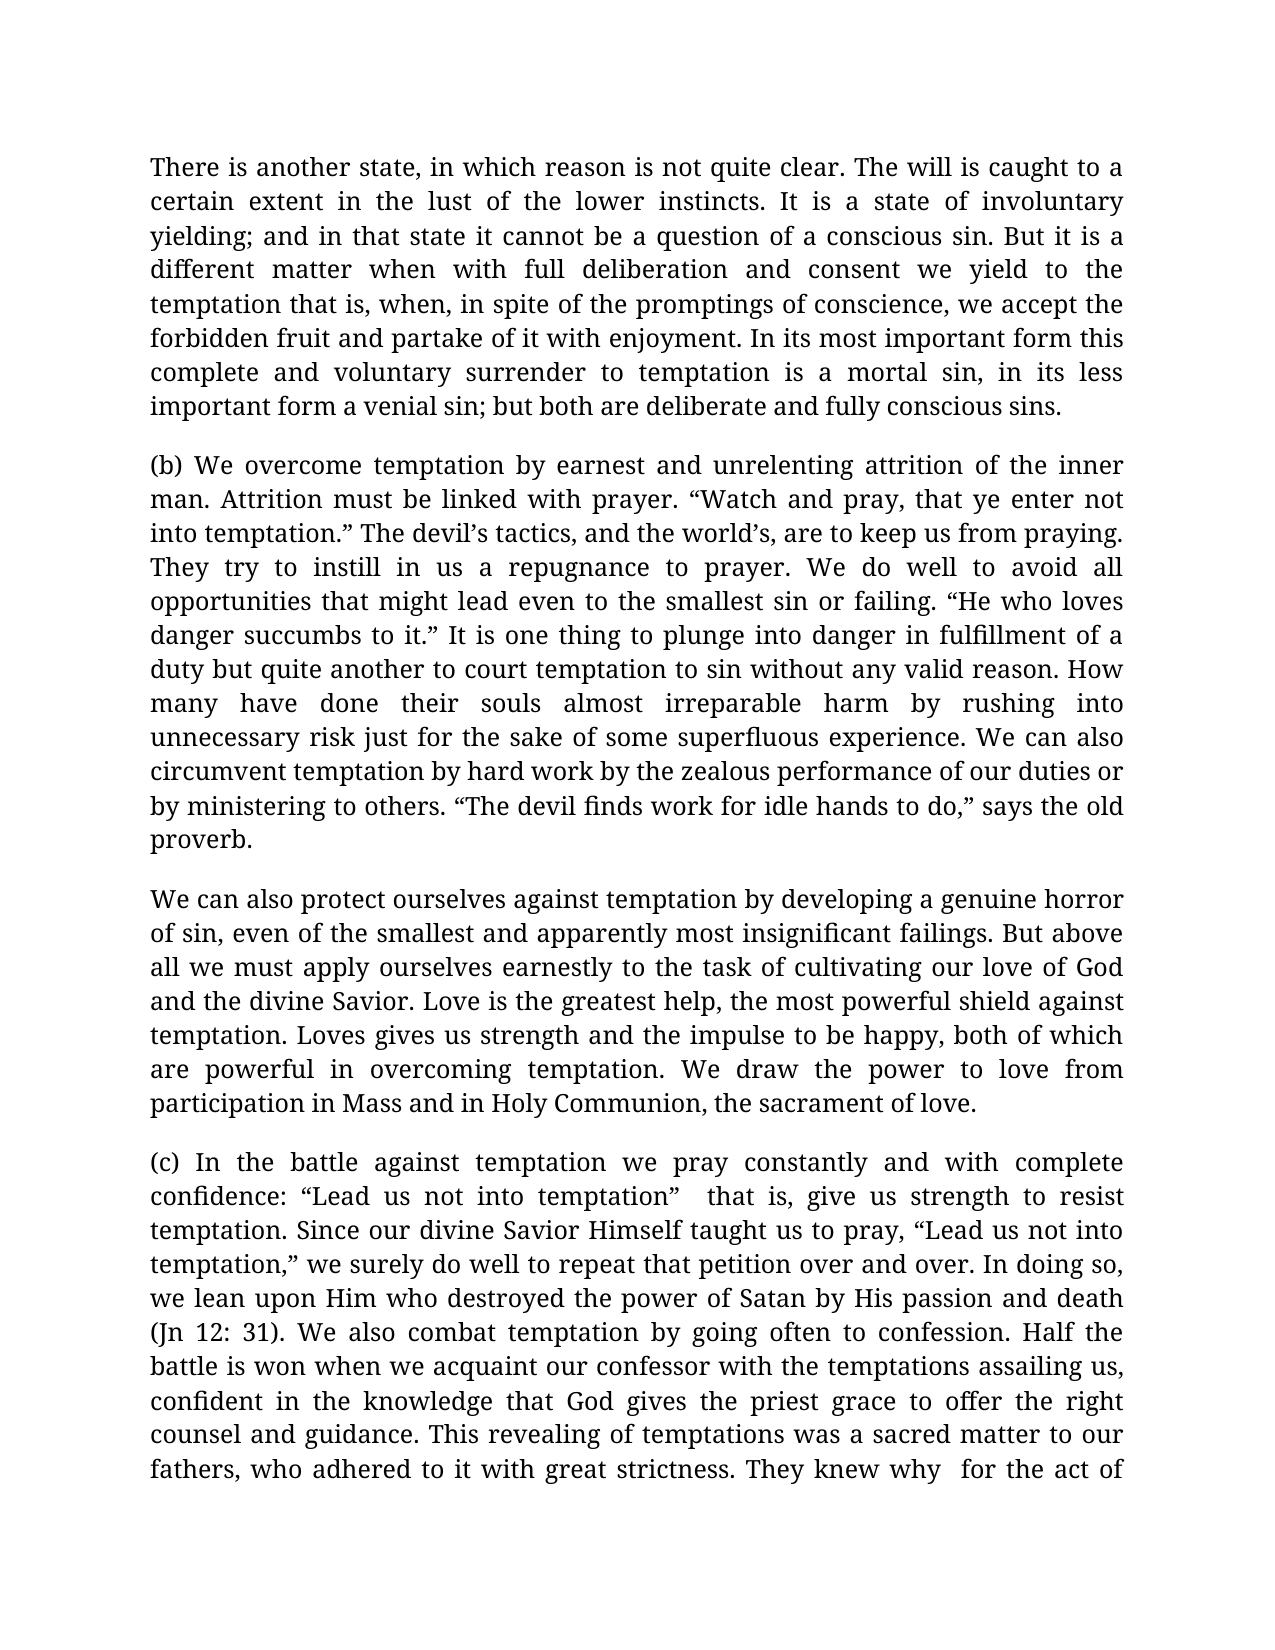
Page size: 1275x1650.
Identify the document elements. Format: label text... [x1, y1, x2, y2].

text We can also protect ourselves against temptation by developing a genuine horror of sin, even of the smallest and apparently most insignificant failings. But above all we must apply ourselves earnestly to the task of cultivating our love of God and the divine Savior. Love is the greatest help, the most powerful shield against temptation. Loves gives us strength and the impulse to be happy, both of which are powerful in overcoming temptation. We draw the power to love from participation in Mass and in Holy Communion, the sacrament of love. [150, 881, 1125, 1120]
text There is another state, in which reason is not quite clear. The will is caught to a certain extent in the lust of the lower instincts. It is a state of involuntary yielding; and in that state it cannot be a question of a conscious sin. But it is a different matter when with full deliberation and consent we yield to the temptation that is, when, in spite of the promptings of conscience, we accept the forbidden fruit and partake of it with enjoyment. In its most important form this complete and voluntary surrender to temptation is a mortal sin, in its less important form a venial sin; but both are deliberate and fully conscious sins. [150, 150, 1125, 422]
text (b) We overcome temptation by earnest and unrelenting attrition of the inner man. Attrition must be linked with prayer. “Watch and pray, that ye enter not into temptation.” The devil’s tactics, and the world’s, are to keep us from praying. They try to instill in us a repugnance to prayer. We do well to avoid all opportunities that might lead even to the smallest sin or failing. “He who loves danger succumbs to it.” It is one thing to plunge into danger in fulfillment of a duty but quite another to court temptation to sin without any valid reason. How many have done their souls almost irreparable harm by rushing into unnecessary risk just for the sake of some superfluous experience. We can also circumvent temptation by hard work by the zealous performance of our duties or by ministering to others. “The devil finds work for idle hands to do,” says the old proverb. [150, 447, 1125, 856]
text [150, 1145, 1125, 1485]
